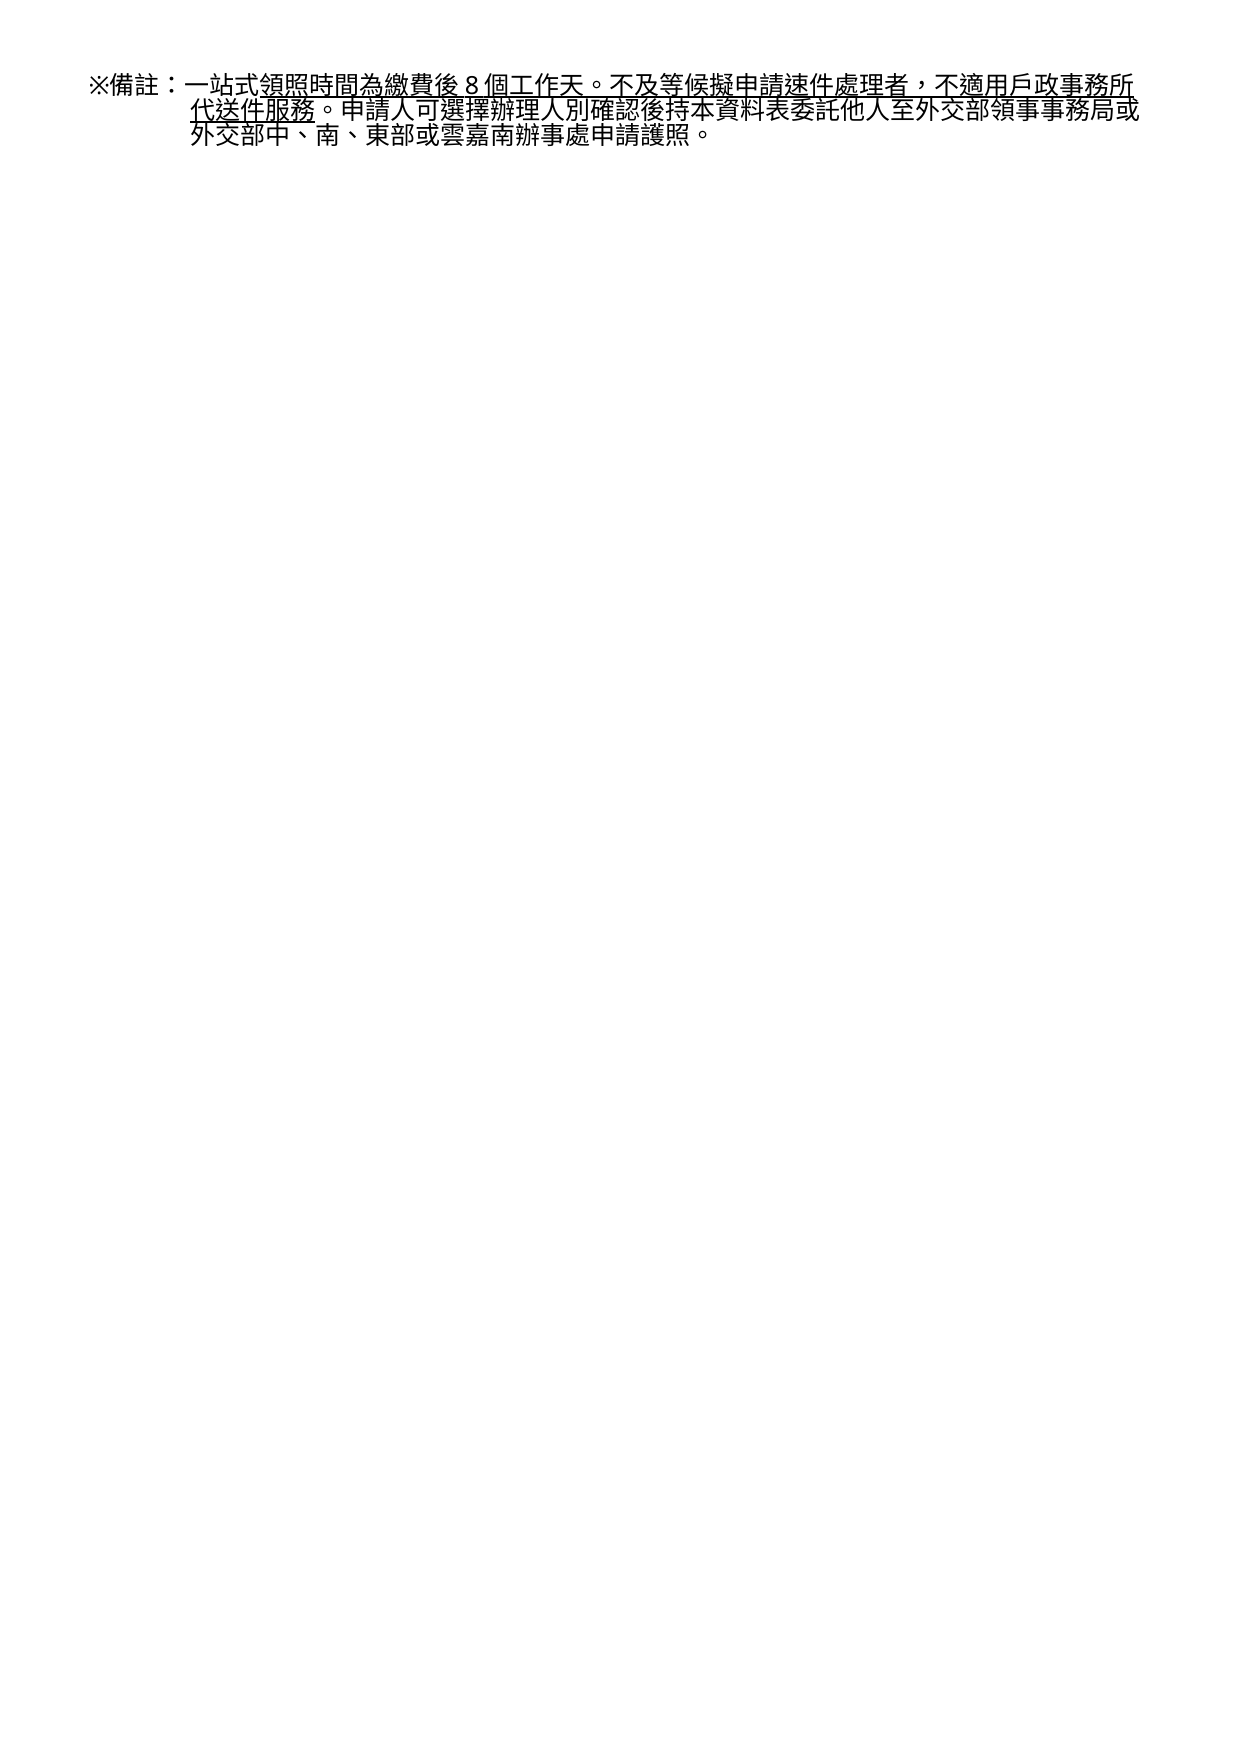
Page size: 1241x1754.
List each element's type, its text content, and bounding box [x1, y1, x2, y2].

text ※備註：一站式領照時間為繳費後8個工作天。不及等候擬申請速件處理者，不適用戶政事務所代送件服務。申請人可選擇辦理人別確認後持本資料表委託他人至外交部領事事務局或外交部中、南、東部或雲嘉南辦事處申請護照。 [89, 74, 1152, 149]
